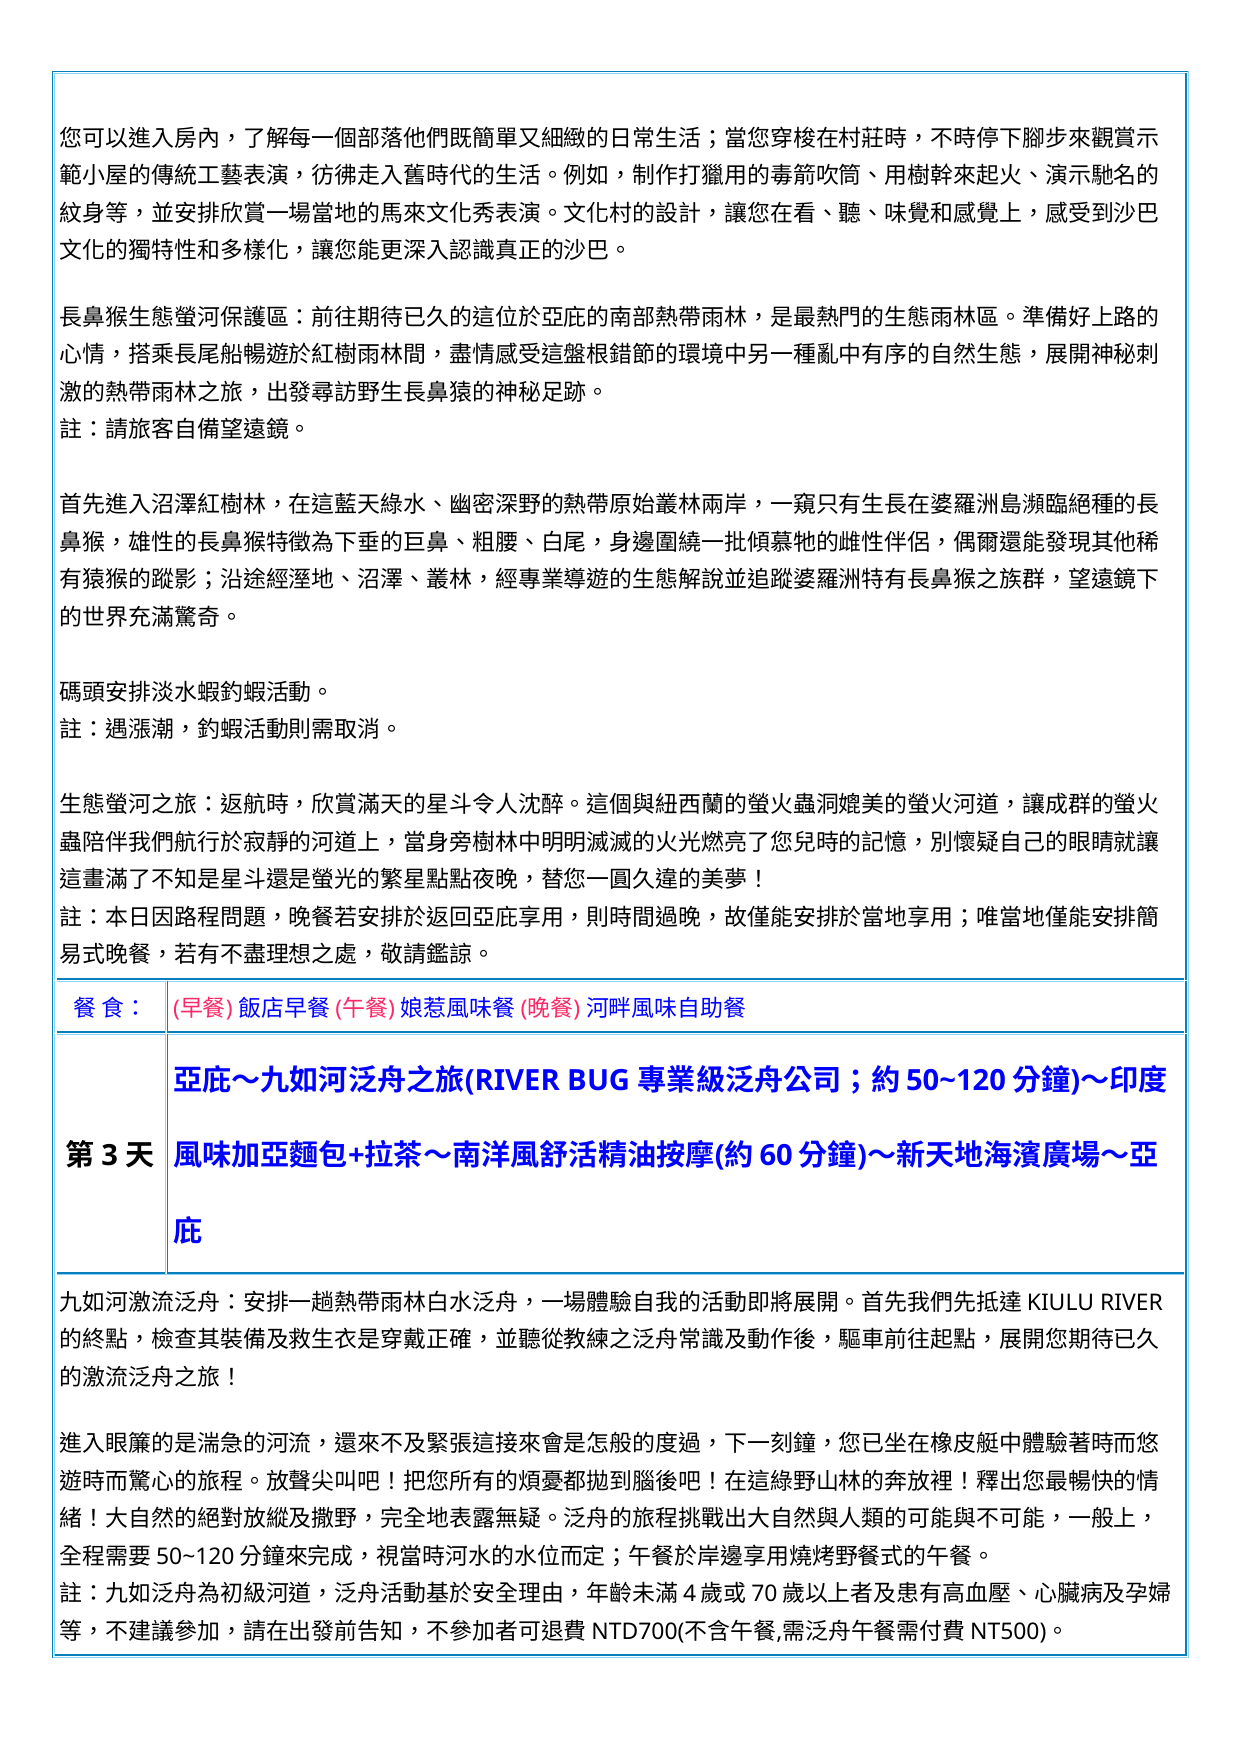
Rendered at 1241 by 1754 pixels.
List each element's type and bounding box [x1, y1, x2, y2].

table_header [55, 74, 1186, 1654]
